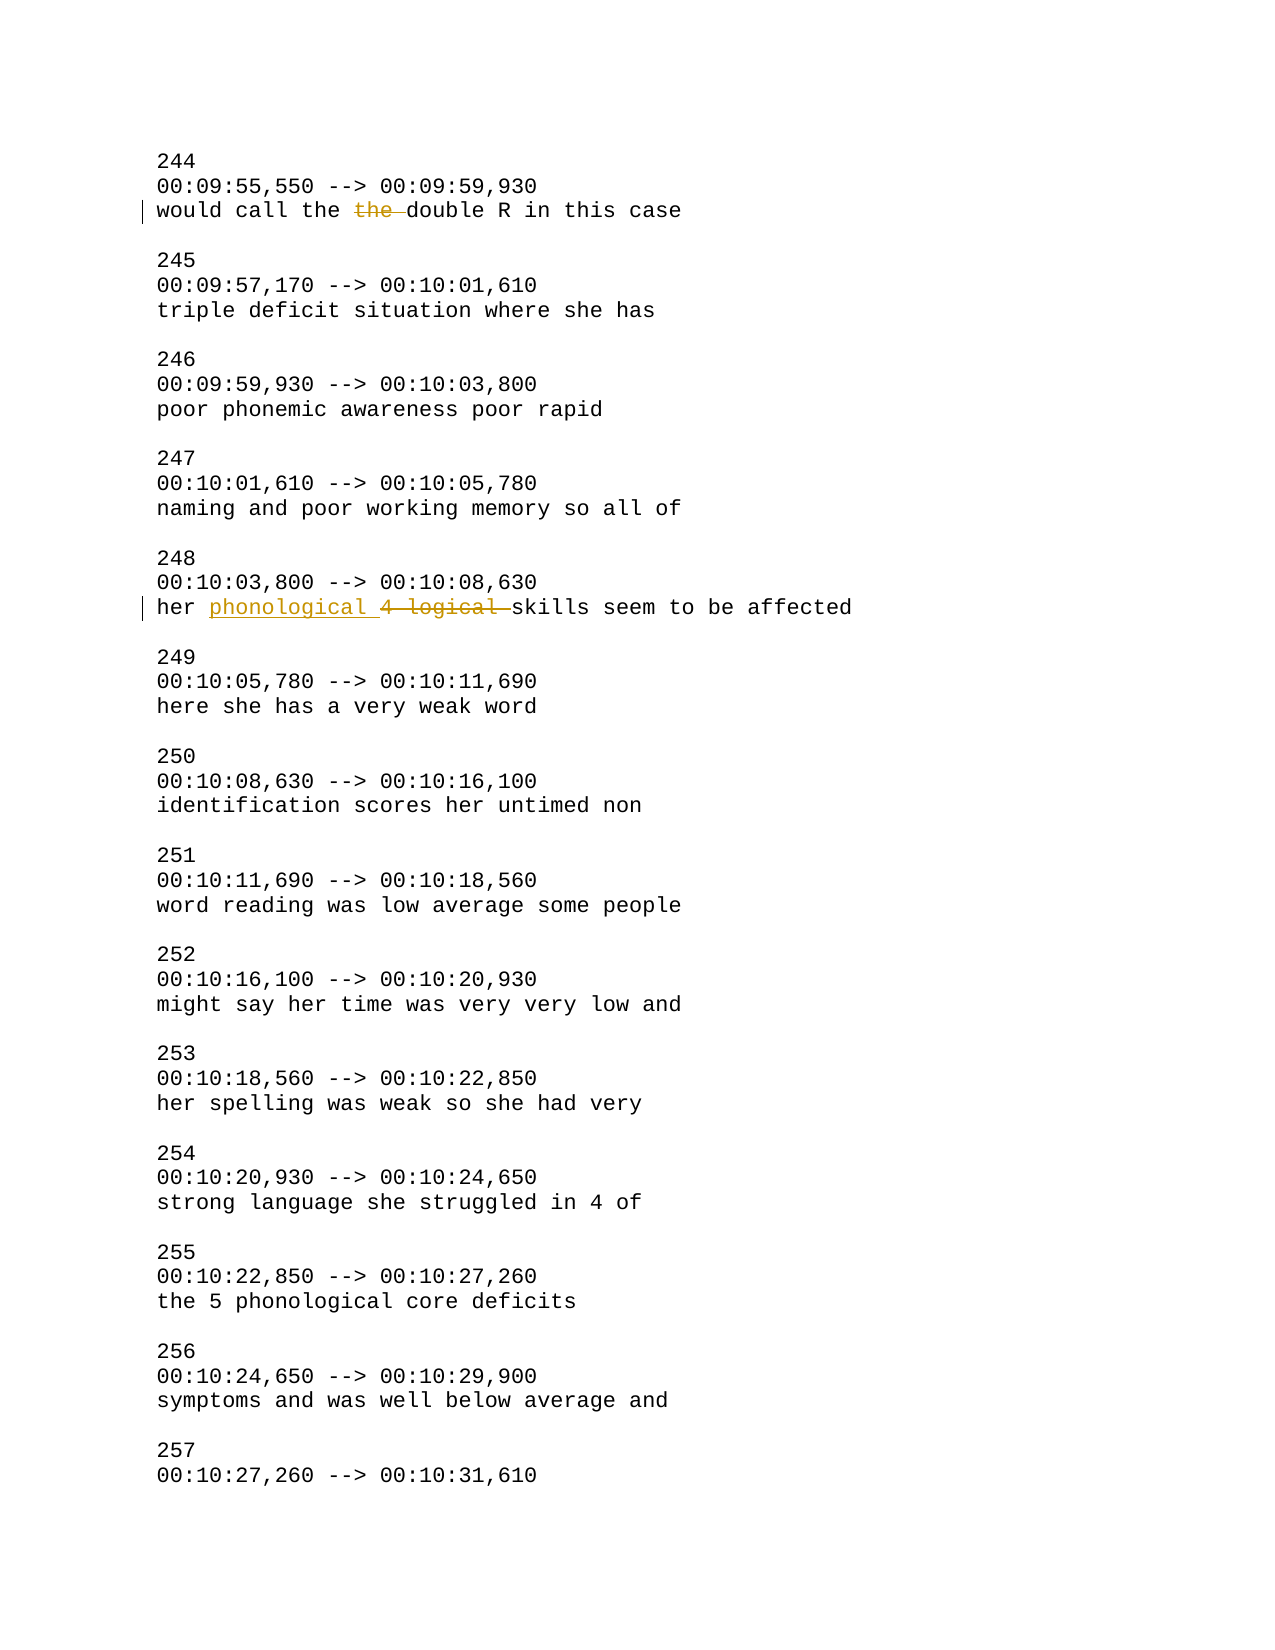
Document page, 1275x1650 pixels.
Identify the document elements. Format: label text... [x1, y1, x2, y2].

text might say her time was very very low and [156, 993, 1118, 1018]
text 256 [156, 1340, 1118, 1365]
text triple deficit situation where she has [156, 299, 1118, 323]
text 00:10:16,100 --> 00:10:20,930 [156, 968, 1118, 993]
text her skills seem to be affected [156, 596, 1118, 621]
text her spelling was weak so she had very [156, 1092, 1118, 1117]
text 00:09:59,930 --> 00:10:03,800 [156, 373, 1118, 398]
text would call the double R in this case [156, 199, 1118, 224]
text 00:09:55,550 --> 00:09:59,930 [156, 175, 1118, 199]
text 00:10:27,260 --> 00:10:31,610 [156, 1464, 1118, 1489]
text 00:09:57,170 --> 00:10:01,610 [156, 274, 1118, 299]
text 00:10:22,850 --> 00:10:27,260 [156, 1266, 1118, 1290]
text naming and poor working memory so all of [156, 497, 1118, 522]
text 00:10:05,780 --> 00:10:11,690 [156, 671, 1118, 695]
text poor phonemic awareness poor rapid [156, 398, 1118, 423]
text 251 [156, 844, 1118, 869]
text 249 [156, 646, 1118, 671]
text here she has a very weak word [156, 695, 1118, 720]
text word reading was low average some people [156, 894, 1118, 918]
text 00:10:01,610 --> 00:10:05,780 [156, 472, 1118, 497]
text the 5 phonological core deficits [156, 1290, 1118, 1315]
text 252 [156, 943, 1118, 968]
text 246 [156, 348, 1118, 373]
text 244 [156, 150, 1118, 175]
text 248 [156, 547, 1118, 571]
text 00:10:20,930 --> 00:10:24,650 [156, 1166, 1118, 1191]
text 254 [156, 1142, 1118, 1166]
text 245 [156, 249, 1118, 274]
text strong language she struggled in 4 of [156, 1191, 1118, 1216]
text symptoms and was well below average and [156, 1389, 1118, 1414]
text 00:10:11,690 --> 00:10:18,560 [156, 869, 1118, 894]
text 257 [156, 1439, 1118, 1464]
text 247 [156, 447, 1118, 472]
text 253 [156, 1042, 1118, 1067]
text identification scores her untimed non [156, 794, 1118, 819]
text 00:10:18,560 --> 00:10:22,850 [156, 1067, 1118, 1092]
text 00:10:24,650 --> 00:10:29,900 [156, 1365, 1118, 1389]
text 00:10:03,800 --> 00:10:08,630 [156, 571, 1118, 596]
text 250 [156, 745, 1118, 770]
text 00:10:08,630 --> 00:10:16,100 [156, 770, 1118, 794]
text 255 [156, 1241, 1118, 1266]
